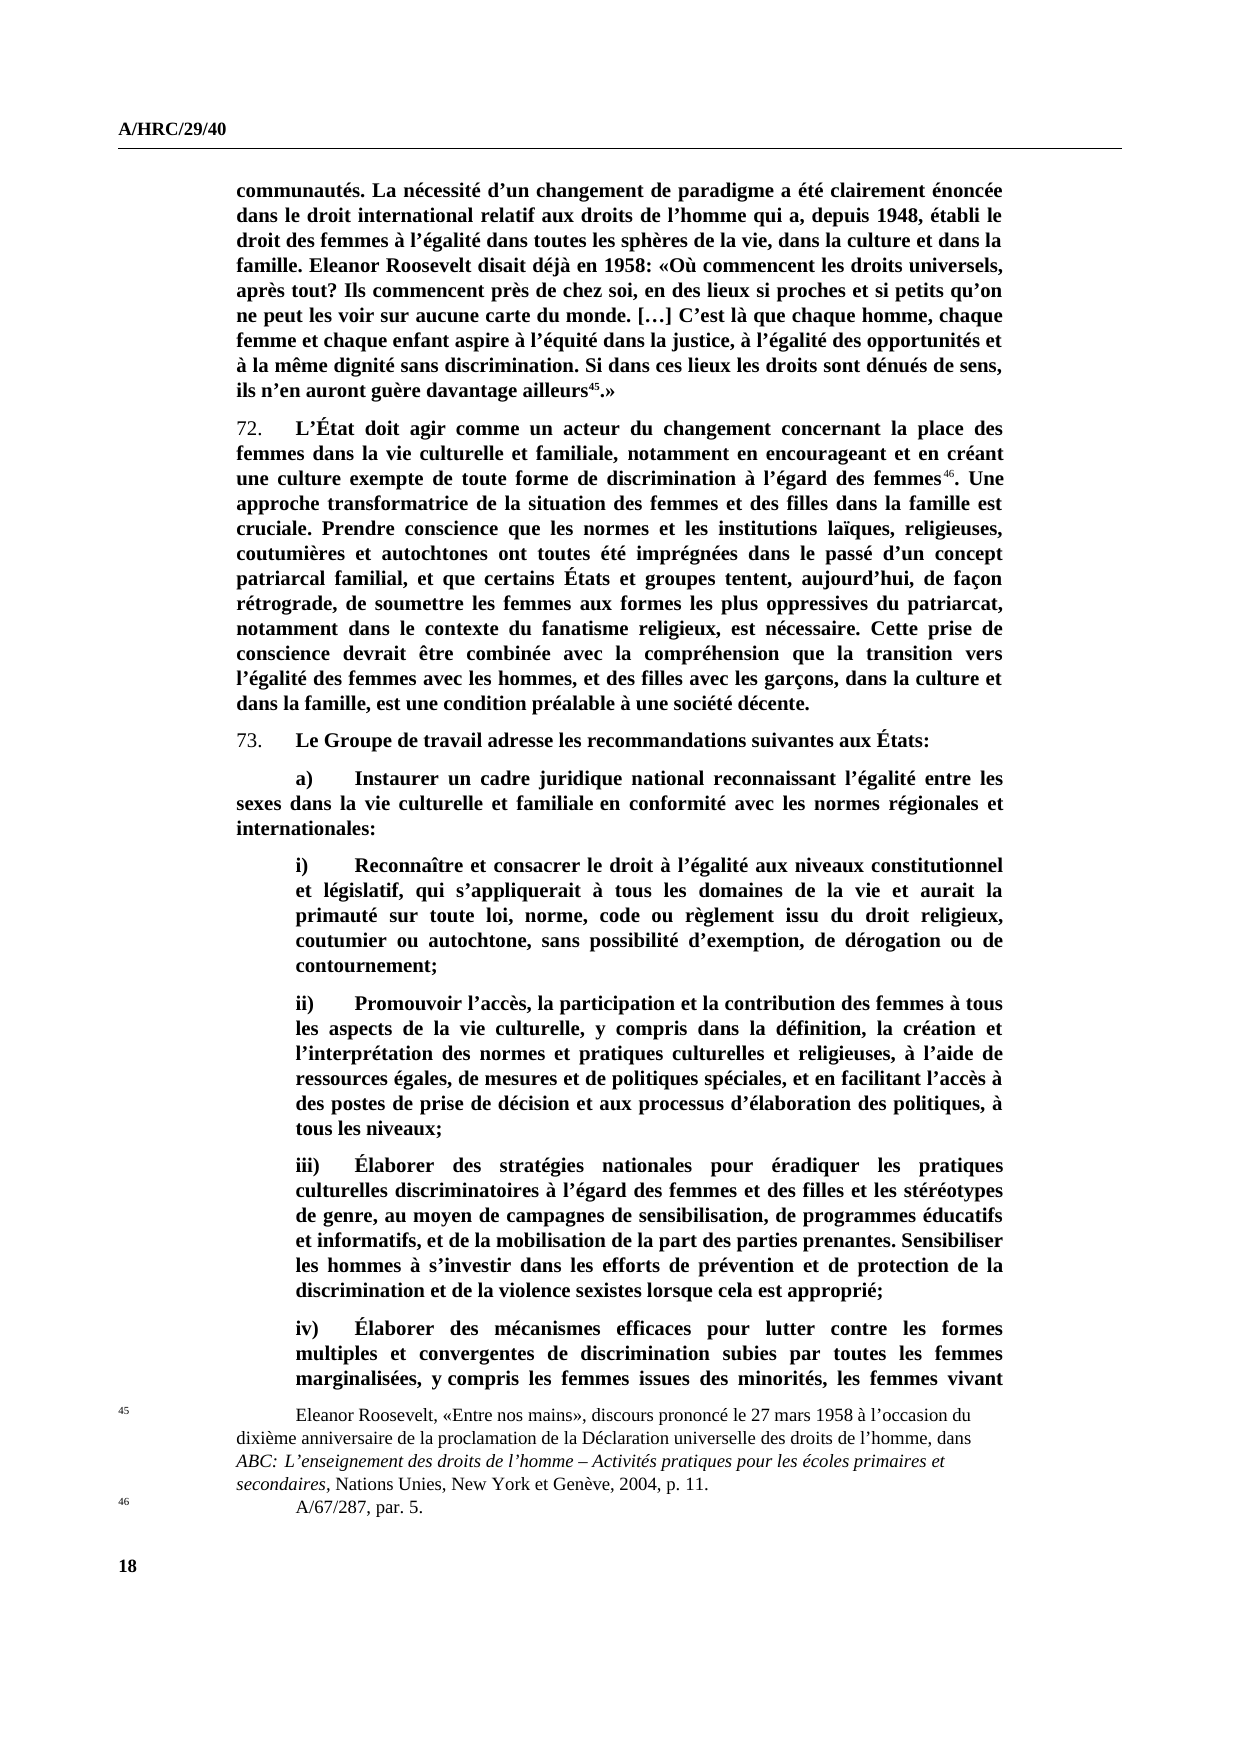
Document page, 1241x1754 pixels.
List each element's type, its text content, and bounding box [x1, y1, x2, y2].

list Le Groupe de travail adresse les recommandations suivantes aux États: [236, 727, 1004, 752]
list iii) Élaborer des stratégies nationales pour éradiquer les pratiques culturelles discriminatoires à l’égard des femmes et des filles et les stéréotypes de genre, au moyen de campagnes de sensibilisation, de programmes éducatifs et informatifs, et de la mobilisation de la part des parties prenantes. Sensibiliser les hommes à s’investir dans les efforts de prévention et de protection de la discrimination et de la violence sexistes lorsque cela est approprié; [295, 1152, 1004, 1302]
list L’État doit agir comme un acteur du changement concernant la place des femmes dans la vie culturelle et familiale, notamment en encourageant et en créant une culture exempte de toute forme de discrimination à l’égard des femmes. Une approche transformatrice de la situation des femmes et des filles dans la famille est cruciale. Prendre conscience que les normes et les institutions laïques, religieuses, coutumières et autochtones ont toutes été imprégnées dans le passé d’un concept patriarcal familial, et que certains États et groupes tentent, aujourd’hui, de façon rétrograde, de soumettre les femmes aux formes les plus oppressives du patriarcat, notamment dans le contexte du fanatisme religieux, est nécessaire. Cette prise de conscience devrait être combinée avec la compréhension que la transition vers l’égalité des femmes avec les hommes, et des filles avec les garçons, dans la culture et dans la famille, est une condition préalable à une société décente. [236, 415, 1004, 715]
list ii) Promouvoir l’accès, la participation et la contribution des femmes à tous les aspects de la vie culturelle, y compris dans la définition, la création et l’interprétation des normes et pratiques culturelles et religieuses, à l’aide de ressources égales, de mesures et de politiques spéciales, et en facilitant l’accès à des postes de prise de décision et aux processus d’élaboration des politiques, à tous les niveaux; [295, 990, 1004, 1140]
list a) Instaurer un cadre juridique national reconnaissant l’égalité entre les sexes dans la vie culturelle et familiale en conformité avec les normes régionales et internationales: [236, 765, 1004, 840]
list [236, 177, 1004, 402]
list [295, 1315, 1004, 1390]
list i) Reconnaître et consacrer le droit à l’égalité aux niveaux constitutionnel et législatif, qui s’appliquerait à tous les domaines de la vie et aurait la primauté sur toute loi, norme, code ou règlement issu du droit religieux, coutumier ou autochtone, sans possibilité d’exemption, de dérogation ou de contournement; [295, 852, 1004, 977]
